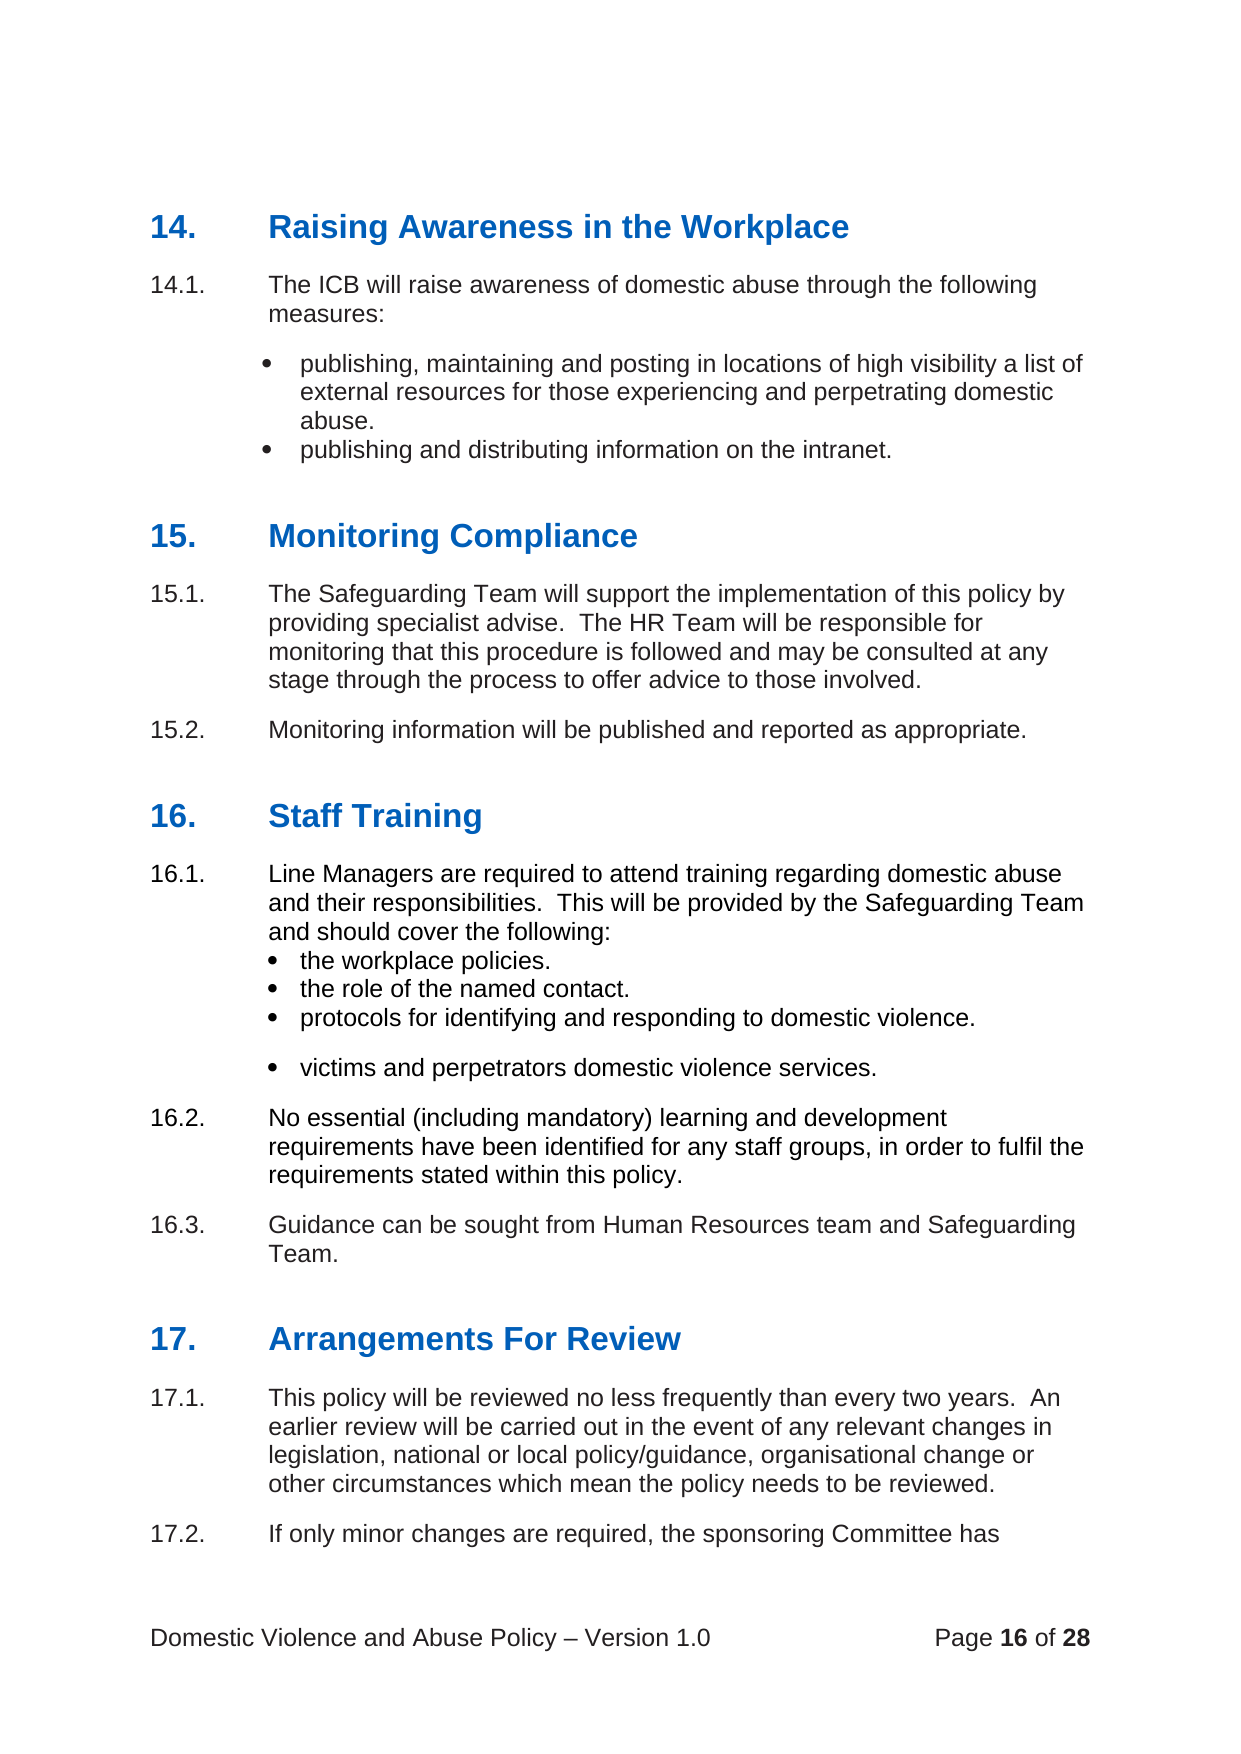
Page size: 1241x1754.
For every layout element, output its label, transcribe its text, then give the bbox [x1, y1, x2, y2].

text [150, 1519, 1090, 1547]
subtitle Arrangements For Review [150, 1319, 1090, 1358]
text No essential (including mandatory) learning and development requirements have been identified for any staff groups, in order to fulfil the requirements stated within this policy. [150, 1103, 1090, 1189]
text Line Managers are required to attend training regarding domestic abuse and their responsibilities. This will be provided by the Safeguarding Team and should cover the following: [150, 859, 1090, 946]
list the workplace policies. [268, 946, 1090, 974]
list protocols for identifying and responding to domestic violence. [268, 1003, 1090, 1032]
text Guidance can be sought from Human Resources team and Safeguarding Team. [150, 1210, 1090, 1267]
text The Safeguarding Team will support the implementation of this policy by providing specialist advise. The HR Team will be responsible for monitoring that this procedure is followed and may be consulted at any stage through the process to offer advice to those involved. [150, 579, 1090, 694]
list publishing and distributing information on the intranet. [262, 435, 1090, 464]
list the role of the named contact. [268, 974, 1090, 1003]
subtitle Raising Awareness in the Workplace [150, 207, 1090, 245]
text This policy will be reviewed no less frequently than every two years. An earlier review will be carried out in the event of any relevant changes in legislation, national or local policy/guidance, organisational change or other circumstances which mean the policy needs to be reviewed. [150, 1383, 1090, 1498]
list victims and perpetrators domestic violence services. [268, 1053, 1090, 1082]
text Monitoring information will be published and reported as appropriate. [150, 715, 1090, 744]
list publishing, maintaining and posting in locations of high visibility a list of external resources for those experiencing and perpetrating domestic abuse. [262, 348, 1090, 435]
text The ICB will raise awareness of domestic abuse through the following measures: [150, 270, 1090, 328]
subtitle Staff Training [150, 796, 1090, 834]
subtitle Monitoring Compliance [150, 516, 1090, 554]
